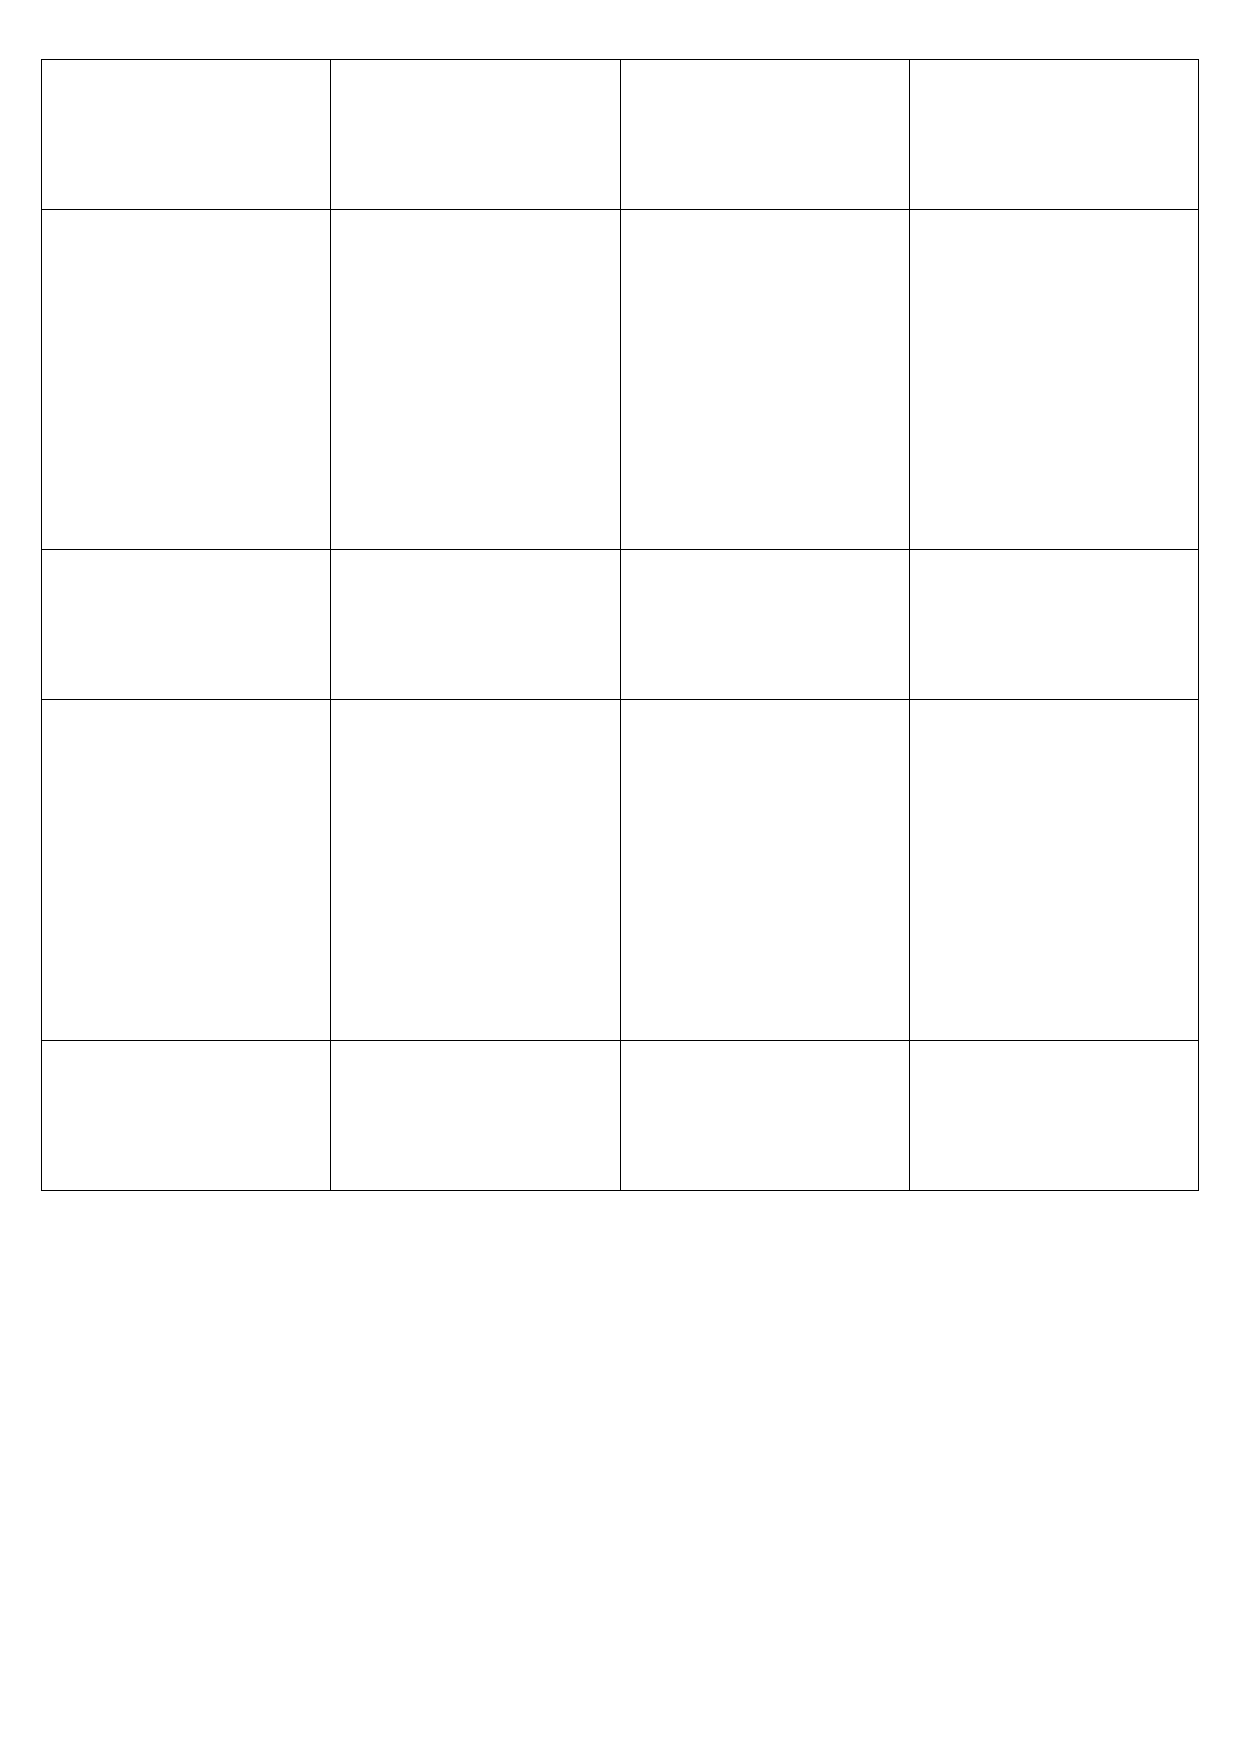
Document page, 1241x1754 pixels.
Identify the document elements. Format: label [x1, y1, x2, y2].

table_cell [331, 700, 620, 1039]
table_cell [910, 700, 1198, 1039]
table_header [42, 60, 330, 209]
table_cell [621, 550, 909, 699]
table_cell [910, 1041, 1198, 1189]
table_header [621, 60, 909, 209]
table_cell [42, 550, 330, 699]
table_header [331, 60, 620, 209]
table_cell [621, 210, 909, 549]
table_cell [621, 700, 909, 1039]
table_cell [910, 550, 1198, 699]
table_cell [331, 1041, 620, 1189]
table_cell [42, 210, 330, 549]
table_cell [42, 1041, 330, 1189]
table_cell [910, 210, 1198, 549]
table_cell [331, 210, 620, 549]
table_header [910, 60, 1198, 209]
table_cell [331, 550, 620, 699]
table_cell [621, 1041, 909, 1189]
table_cell [42, 700, 330, 1039]
